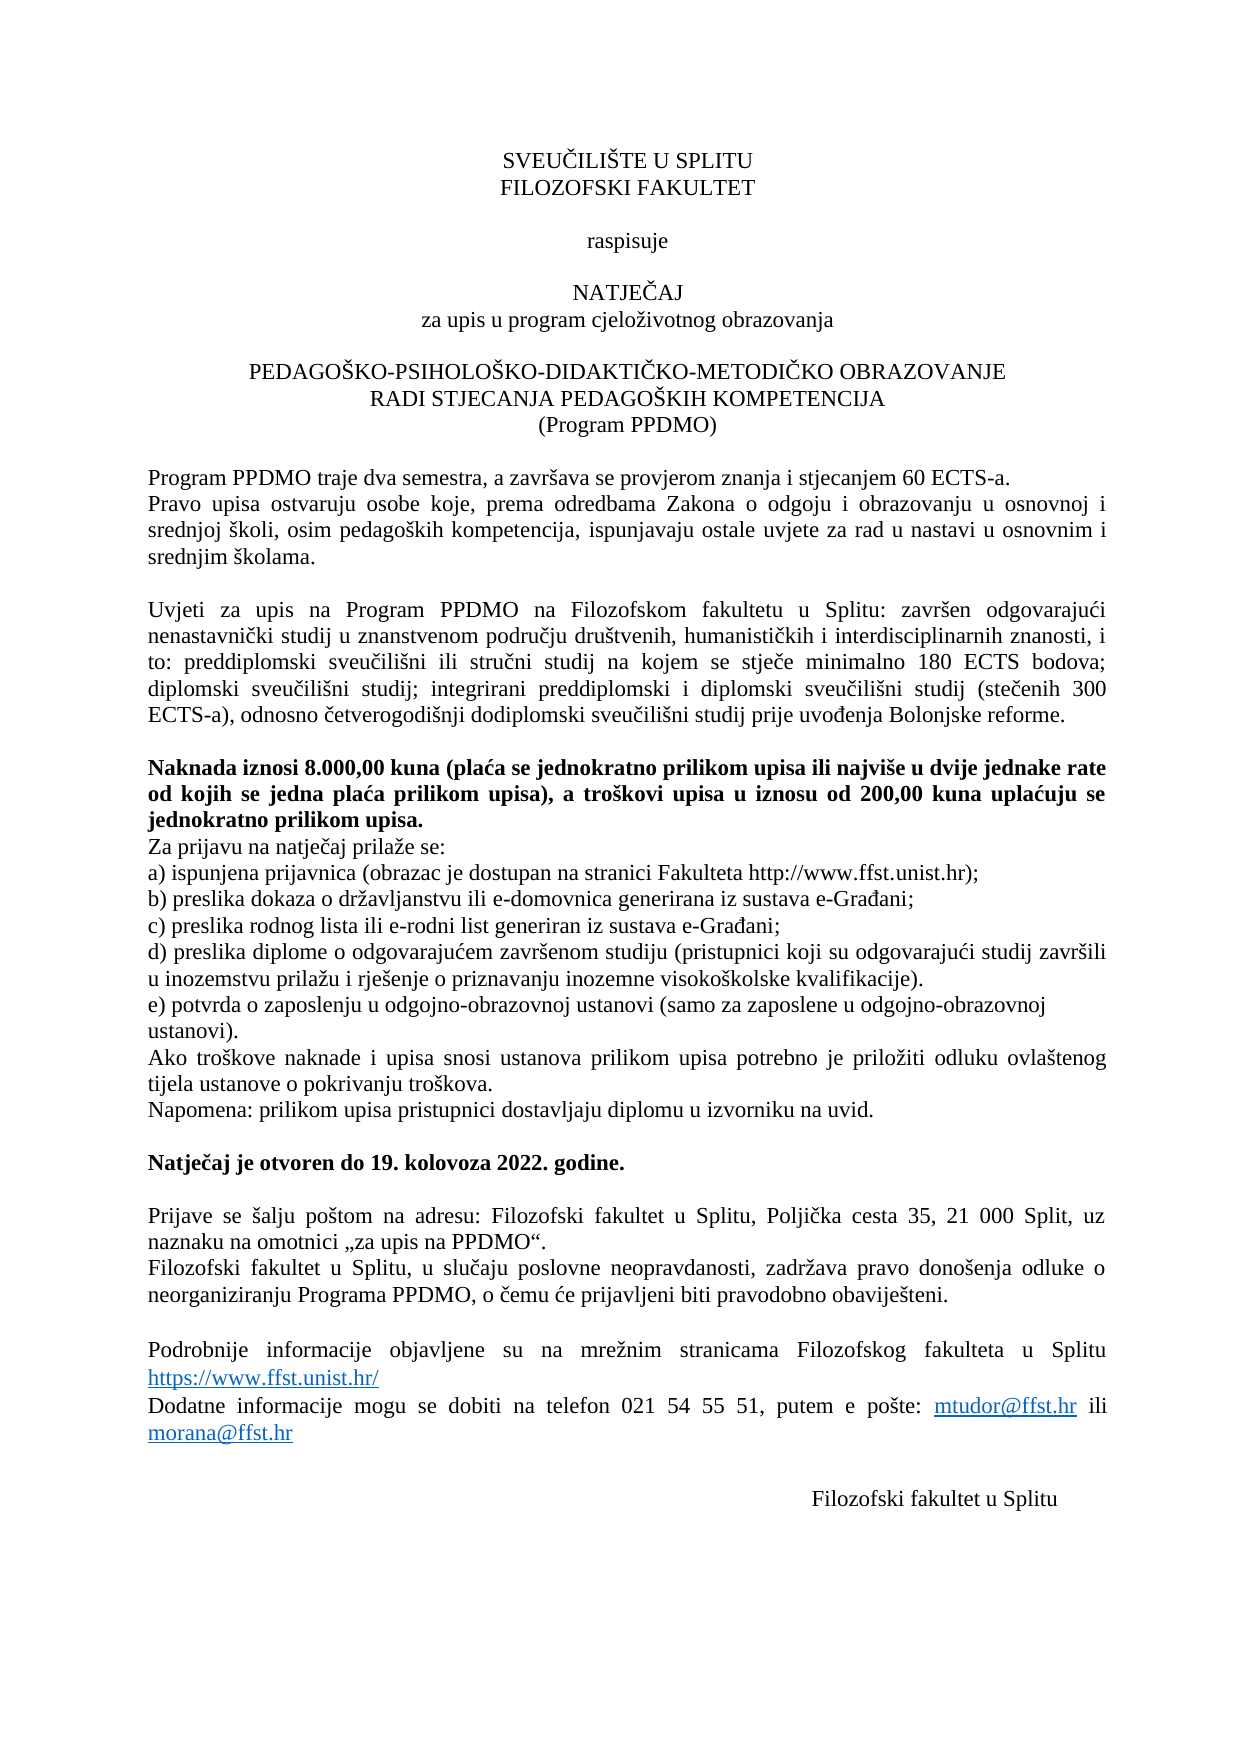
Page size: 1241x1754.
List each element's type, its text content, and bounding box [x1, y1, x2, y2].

text e) potvrda o zaposlenju u odgojno-obrazovnoj ustanovi (samo za zaposlene u odgojno-obrazovnoj ustanovi). [148, 991, 1107, 1044]
text Filozofski fakultet u Splitu [738, 1485, 1107, 1511]
text Natječaj je otvoren do 19. kolovoza 2022. godine. [148, 1149, 1107, 1175]
text (Program PPDMO) [148, 411, 1107, 437]
text Dodatne informacije mogu se dobiti na telefon 021 54 55 51, putem e pošte: mtudor@ffst.hr ili morana@ffst.hr [148, 1392, 1107, 1445]
text FILOZOFSKI FAKULTET [148, 174, 1107, 200]
text Napomena: prilikom upisa pristupnici dostavljaju diplomu u izvorniku na uvid. [148, 1096, 1107, 1123]
text SVEUČILIŠTE U SPLITU [148, 148, 1107, 174]
text raspisuje [148, 227, 1107, 253]
text Za prijavu na natječaj prilaže se: [148, 833, 1107, 859]
text Uvjeti za upis na Program PPDMO na Filozofskom fakultetu u Splitu: završen odgovarajući nenastavnički studij u znanstvenom području društvenih, humanističkih i interdisciplinarnih znanosti, i to: preddiplomski sveučilišni ili stručni studij na kojem se stječe minimalno 180 ECTS bodova; diplomski sveučilišni studij; integrirani preddiplomski i diplomski sveučilišni studij (stečenih 300 ECTS-a), odnosno četverogodišnji dodiplomski sveučilišni studij prije uvođenja Bolonjske reforme. [148, 596, 1107, 727]
text d) preslika diplome o odgovarajućem završenom studiju (pristupnici koji su odgovarajući studij završili u inozemstvu prilažu i rješenje o priznavanju inozemne visokoškolske kvalifikacije). [148, 938, 1107, 991]
text Podrobnije informacije objavljene su na mrežnim stranicama Filozofskog fakulteta u Splitu https://www.ffst.unist.hr/ [148, 1336, 1107, 1390]
text RADI STJECANJA PEDAGOŠKIH KOMPETENCIJA [148, 385, 1107, 411]
text Program PPDMO traje dva semestra, a završava se provjerom znanja i stjecanjem 60 ECTS-a. [148, 464, 1107, 490]
text NATJEČAJ [148, 279, 1107, 306]
text Pravo upisa ostvaruju osobe koje, prema odredbama Zakona o odgoju i obrazovanju u osnovnoj i srednjoj školi, osim pedagoških kompetencija, ispunjavaju ostale uvjete za rad u nastavi u osnovnim i srednjim školama. [148, 490, 1107, 569]
text c) preslika rodnog lista ili e-rodni list generiran iz sustava e-Građani; [148, 912, 1107, 938]
text b) preslika dokaza o državljanstvu ili e-domovnica generirana iz sustava e-Građani; [148, 886, 1107, 912]
text Ako troškove naknade i upisa snosi ustanova prilikom upisa potrebno je priložiti odluku ovlaštenog tijela ustanove o pokrivanju troškova. [148, 1044, 1107, 1096]
text Prijave se šalju poštom na adresu: Filozofski fakultet u Splitu, Poljička cesta 35, 21 000 Split, uz naznaku na omotnici „za upis na PPDMO“. [148, 1202, 1107, 1254]
text Filozofski fakultet u Splitu, u slučaju poslovne neopravdanosti, zadržava pravo donošenja odluke o neorganiziranju Programa PPDMO, o čemu će prijavljeni biti pravodobno obaviješteni. [148, 1254, 1107, 1307]
text Naknada iznosi 8.000,00 kuna (plaća se jednokratno prilikom upisa ili najviše u dvije jednake rate od kojih se jedna plaća prilikom upisa), a troškovi upisa u iznosu od 200,00 kuna uplaćuju se jednokratno prilikom upisa. [148, 754, 1107, 833]
text za upis u program cjeloživotnog obrazovanja [148, 306, 1107, 332]
text a) ispunjena prijavnica (obrazac je dostupan na stranici Fakulteta http://www.ffst.unist.hr); [148, 859, 1107, 886]
text PEDAGOŠKO-PSIHOLOŠKO-DIDAKTIČKO-METODIČKO OBRAZOVANJE [148, 358, 1107, 385]
